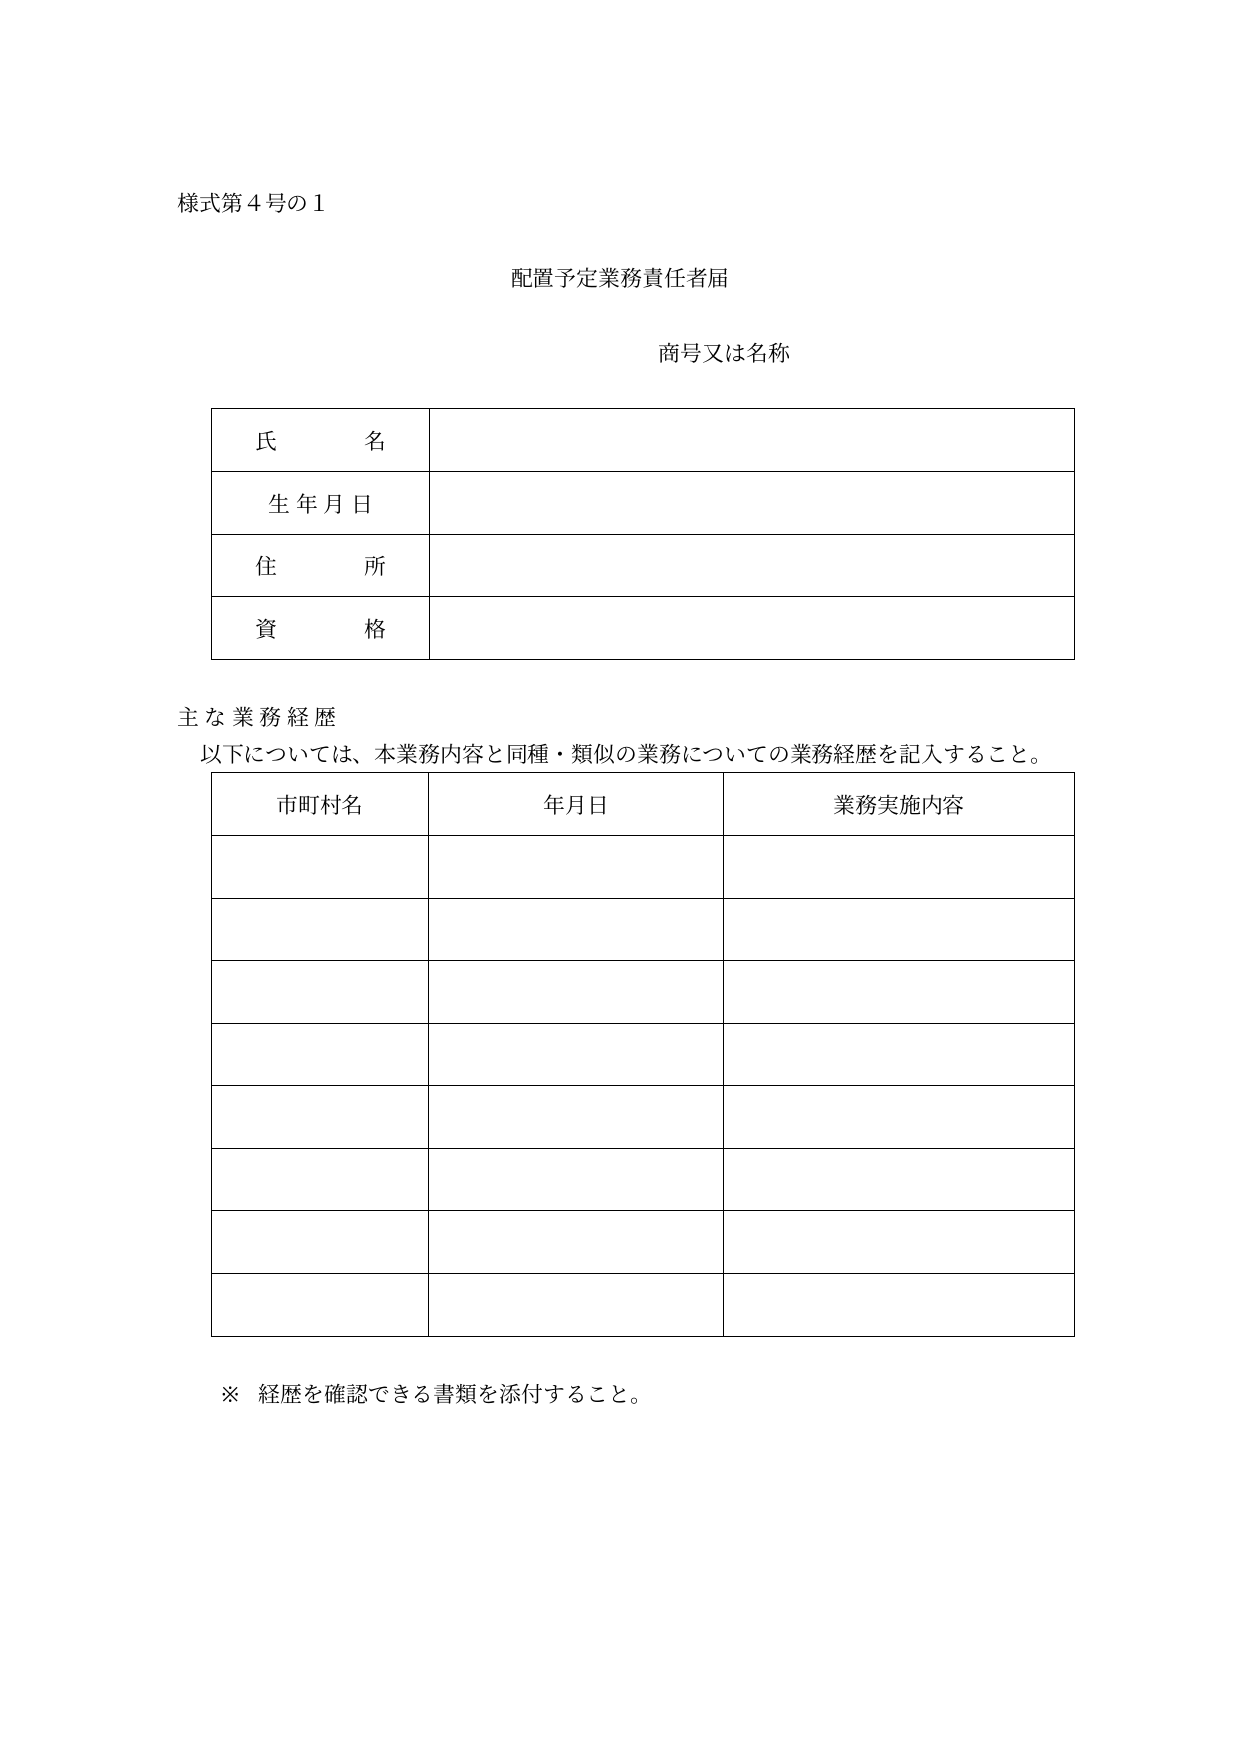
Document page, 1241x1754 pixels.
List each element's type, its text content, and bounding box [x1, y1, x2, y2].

list 経歴を確認できる書類を添付すること。 [221, 1374, 1063, 1412]
table_header 年月日 [429, 773, 723, 835]
table_cell 住 所 [212, 535, 429, 596]
table_cell [212, 836, 428, 897]
table_cell 生 年 月 日 [212, 472, 429, 533]
table_cell [429, 1274, 723, 1336]
table_header 市町村名 [212, 773, 428, 835]
table_cell [724, 1274, 1074, 1336]
table_cell [212, 1086, 428, 1148]
table_cell [429, 1086, 723, 1148]
text 様式第４号の１ [177, 183, 1063, 221]
text 以下については、本業務内容と同種・類似の業務についての業務経歴を記入すること。 [177, 735, 1063, 772]
text 配置予定業務責任者届 [177, 258, 1063, 296]
table_header 氏 名 [212, 409, 429, 471]
table_cell [429, 1211, 723, 1273]
table_cell [429, 961, 723, 1023]
table_cell [430, 597, 1074, 659]
table_cell 資 格 [212, 597, 429, 659]
table_cell [212, 1149, 428, 1210]
table_header [430, 409, 1074, 471]
table_cell [212, 1274, 428, 1336]
table_cell [724, 1211, 1074, 1273]
table_cell [429, 1149, 723, 1210]
table_cell [212, 1211, 428, 1273]
table_cell [430, 535, 1074, 596]
table_cell [724, 836, 1074, 897]
table_cell [724, 961, 1074, 1023]
table_cell [429, 836, 723, 897]
table_cell [212, 961, 428, 1023]
table_cell [430, 472, 1074, 533]
table_cell [212, 1024, 428, 1085]
table_header 業務実施内容 [724, 773, 1074, 835]
table_cell [724, 899, 1074, 960]
text 商号又は名称 [177, 333, 1063, 371]
table_cell [429, 899, 723, 960]
table_cell [212, 899, 428, 960]
table_cell [724, 1149, 1074, 1210]
table_cell [429, 1024, 723, 1085]
table_cell [724, 1024, 1074, 1085]
text 主 な 業 務 経 歴 [177, 697, 1063, 735]
table_cell [724, 1086, 1074, 1148]
